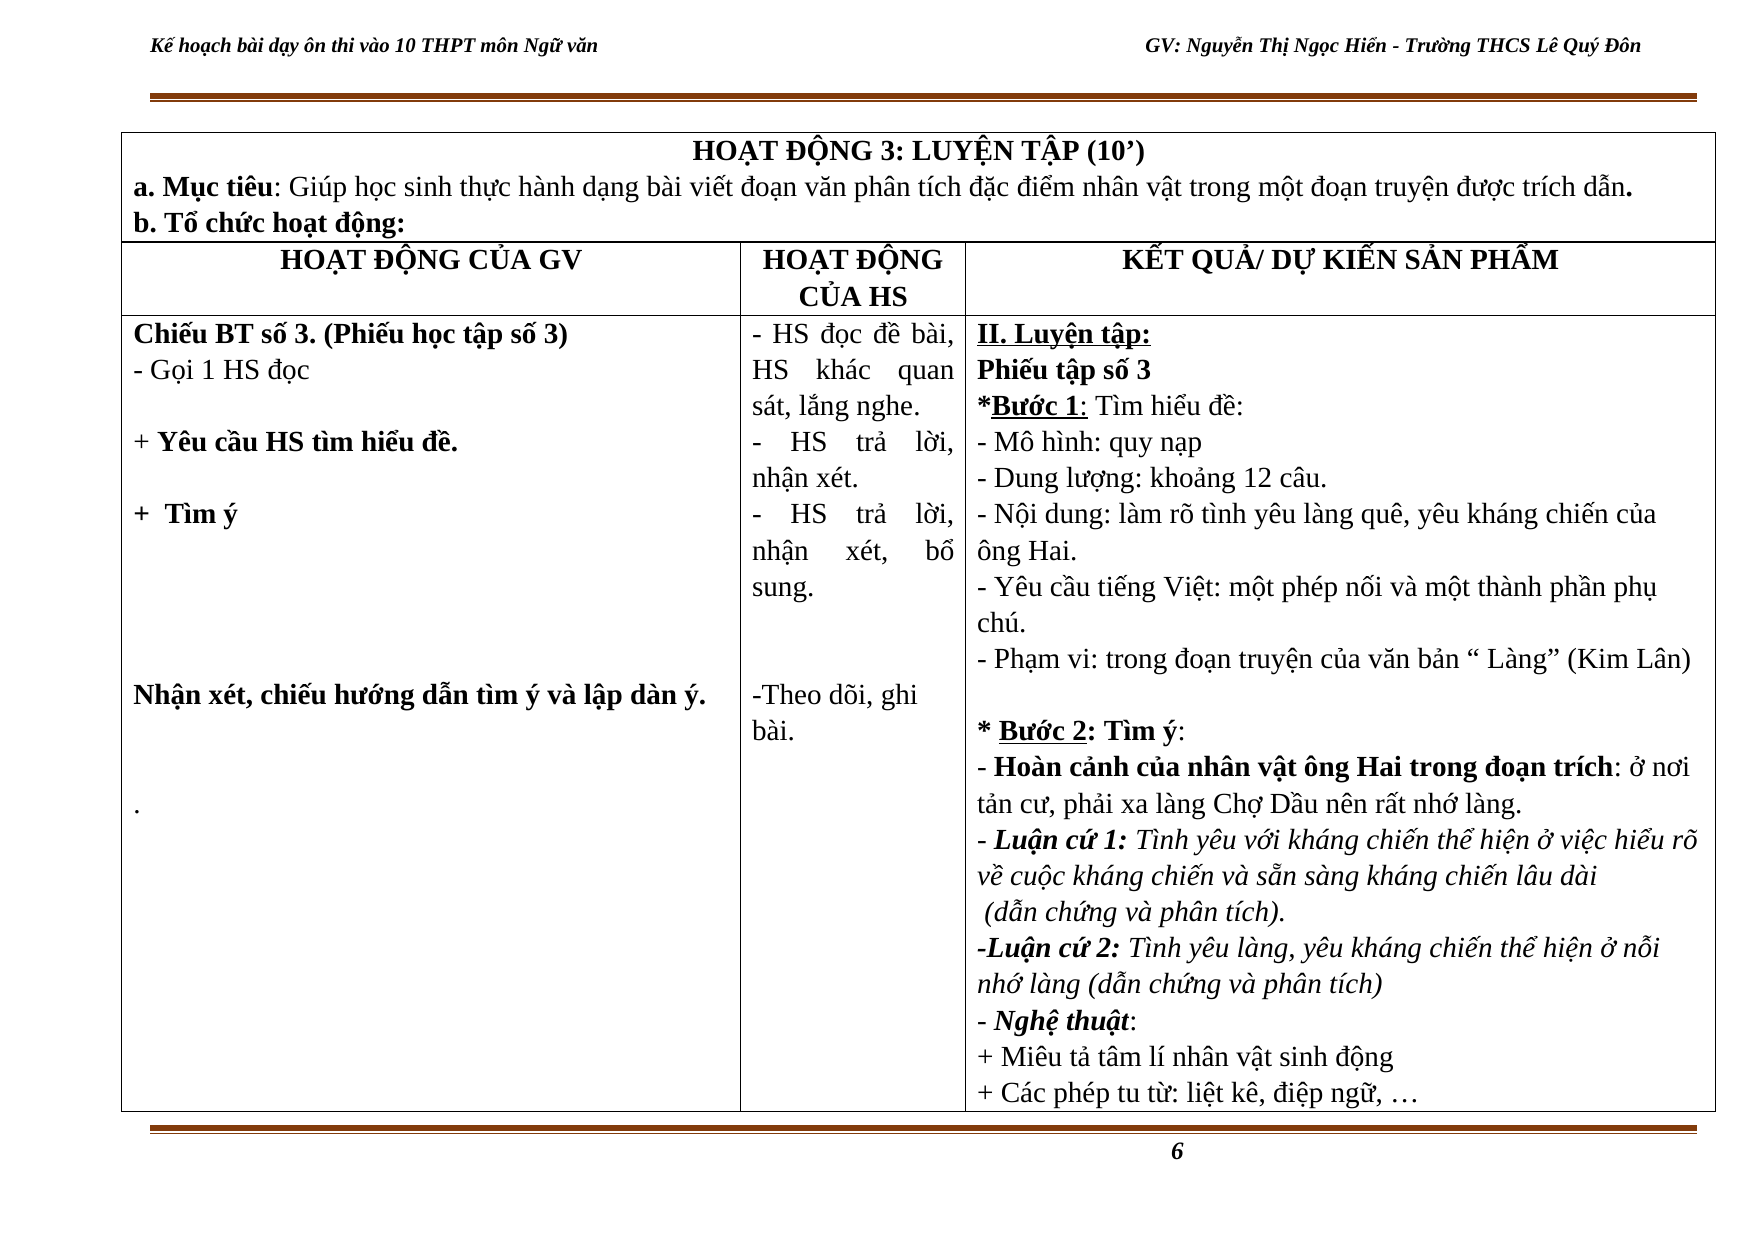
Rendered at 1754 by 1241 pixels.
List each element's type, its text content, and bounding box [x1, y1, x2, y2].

table_cell - HS đọc đề bài, HS khác quan sát, lắng nghe. - HS trả lời, nhận xét. - HS trả lời, nhận xét, bổ sung. -Theo dõi, ghi bài. [741, 316, 965, 1111]
table_cell HOẠT ĐỘNG CỦA HS [741, 243, 965, 315]
table_cell II. Luyện tập: Phiếu tập số 3 *Bước 1: Tìm hiểu đề: - Mô hình: quy nạp - Dung lượng: khoảng 12 câu. - Nội dung: làm rõ tình yêu làng quê, yêu kháng chiến của ông Hai. - Yêu cầu tiếng Việt: một phép nối và một thành phần phụ chú. - Phạm vi: trong đoạn truyện của văn bản “ Làng” (Kim Lân) * Bước 2: Tìm ý: - Hoàn cảnh của nhân vật ông Hai trong đoạn trích: ở nơi tản cư, phải xa làng Chợ Dầu nên rất nhớ làng. - Luận cứ 1: Tình yêu với kháng chiến thể hiện ở việc hiểu rõ về cuộc kháng chiến và sẵn sàng kháng chiến lâu dài (dẫn chứng và phân tích). -Luận cứ 2: Tình yêu làng, yêu kháng chiến thể hiện ở nỗi nhớ làng (dẫn chứng và phân tích) - Nghệ thuật: + Miêu tả tâm lí nhân vật sinh động + Các phép tu từ: liệt kê, điệp ngữ, … [966, 316, 1715, 1111]
table_cell Chiếu BT số 3. (Phiếu học tập số 3) - Gọi 1 HS đọc + Yêu cầu HS tìm hiểu đề. + Tìm ý Nhận xét, chiếu hướng dẫn tìm ý và lập dàn ý. . [122, 316, 740, 1111]
table_cell KẾT QUẢ/ DỰ KIẾN SẢN PHẨM [966, 243, 1715, 315]
table_cell HOẠT ĐỘNG CỦA GV [122, 243, 740, 315]
table_cell HOẠT ĐỘNG 3: LUYỆN TẬP (10’) a. Mục tiêu: Giúp học sinh thực hành dạng bài viết đoạn văn phân tích đặc điểm nhân vật trong một đoạn truyện được trích dẫn. b. Tổ chức hoạt động: [122, 133, 1715, 241]
